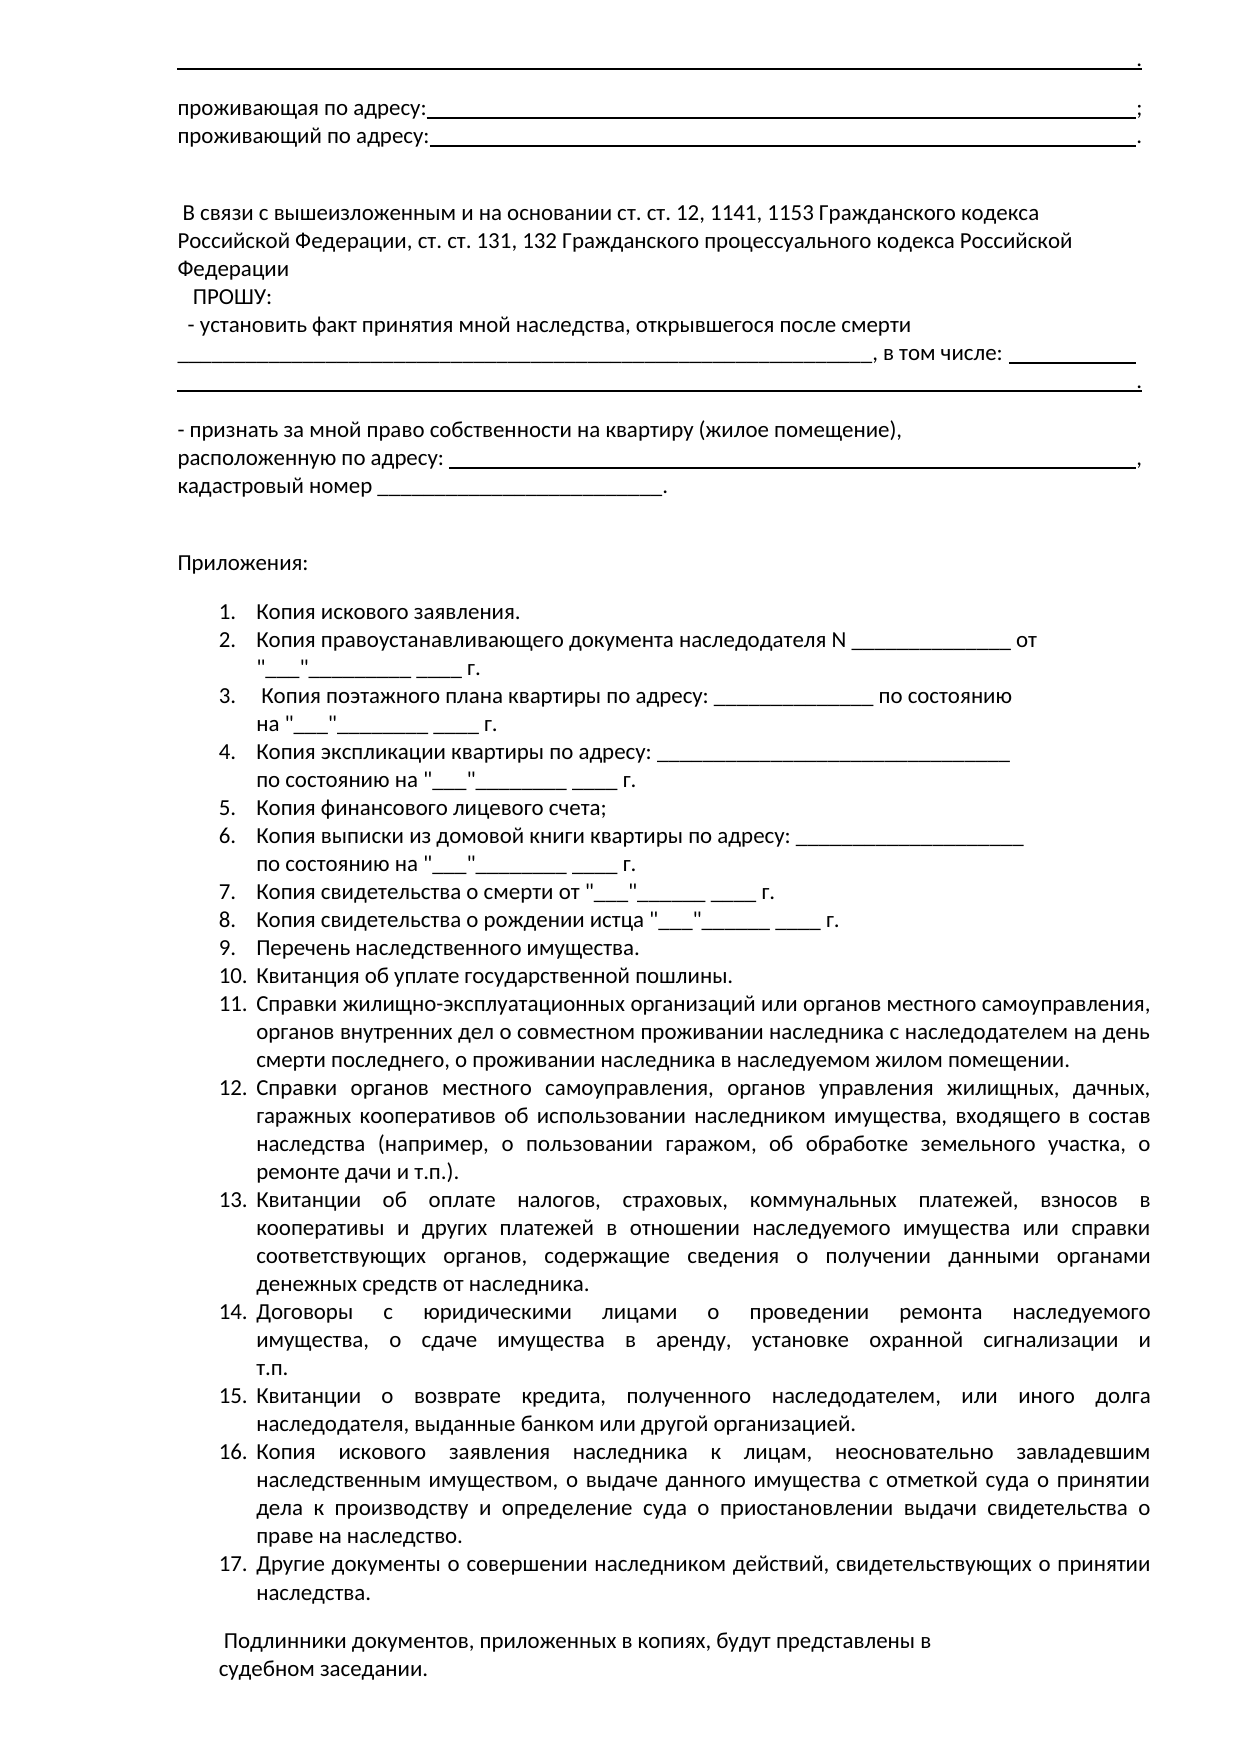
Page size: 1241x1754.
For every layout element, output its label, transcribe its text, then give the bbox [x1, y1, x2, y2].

list Договоры с юридическими лицами о проведении ремонта наследуемого имущества, о сдаче имущества в аренду, установке охранной сигнализации и т.п. [218, 1297, 1152, 1381]
text Приложения: [177, 548, 1152, 576]
list Справки жилищно-эксплуатационных организаций или органов местного самоуправления, органов внутренних дел о совместном проживании наследника с наследодателем на день смерти последнего, о проживании наследника в наследуемом жилом помещении. [218, 989, 1152, 1073]
list Квитанции о возврате кредита, полученного наследодателем, или иного долга наследодателя, выданные банком или другой организацией. [218, 1381, 1152, 1437]
list Копия правоустанавливающего документа наследодателя N ______________ от "___"_________ ____ г. [218, 625, 1152, 681]
text - признать за мной право собственности на квартиру (жилое помещение), расположенную по адресу: , кадастровый номер _________________________. [177, 415, 1152, 527]
list Копия экспликации квартиры по адресу: _______________________________ по состоянию на "___"________ ____ г. [218, 737, 1152, 793]
list Копия выписки из домовой книги квартиры по адресу: ____________________ по состоянию на "___"________ ____ г. [218, 821, 1152, 877]
list Копия искового заявления. [218, 597, 1152, 625]
list Копия свидетельства о рождении истца "___"______ ____ г. [218, 905, 1152, 933]
text В связи с вышеизложенным и на основании ст. ст. 12, 1141, 1153 Гражданского кодекса Российской Федерации, ст. ст. 131, 132 Гражданского процессуального кодекса Российской Федерации ПРОШУ: - установить факт принятия мной наследства, открывшегося после смерти _____________________________________________________________, в том числе: . [177, 170, 1152, 394]
list Копия свидетельства о смерти от "___"______ ____ г. [218, 877, 1152, 905]
list Копия поэтажного плана квартиры по адресу: ______________ по состоянию на "___"________ ____ г. [218, 681, 1152, 737]
list Справки органов местного самоуправления, органов управления жилищных, дачных, гаражных кооперативов об использовании наследником имущества, входящего в состав наследства (например, о пользовании гаражом, об обработке земельного участка, о ремонте дачи и т.п.). [218, 1073, 1152, 1185]
text . [177, 44, 1152, 72]
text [218, 1626, 1152, 1711]
list Квитанции об оплате налогов, страховых, коммунальных платежей, взносов в кооперативы и других платежей в отношении наследуемого имущества или справки соответствующих органов, содержащие сведения о получении данными органами денежных средств от наследника. [218, 1185, 1152, 1297]
list Квитанция об уплате государственной пошлины. [218, 961, 1152, 989]
list Перечень наследственного имущества. [218, 933, 1152, 961]
list Копия искового заявления наследника к лицам, неосновательно завладевшим наследственным имуществом, о выдаче данного имущества с отметкой суда о принятии дела к производству и определение суда о приостановлении выдачи свидетельства о праве на наследство. [218, 1437, 1152, 1549]
text проживающая по адресу: ; проживающий по адресу: . [177, 93, 1152, 149]
list Другие документы о совершении наследником действий, свидетельствующих о принятии наследства. [218, 1549, 1152, 1606]
list Копия финансового лицевого счета; [218, 793, 1152, 821]
